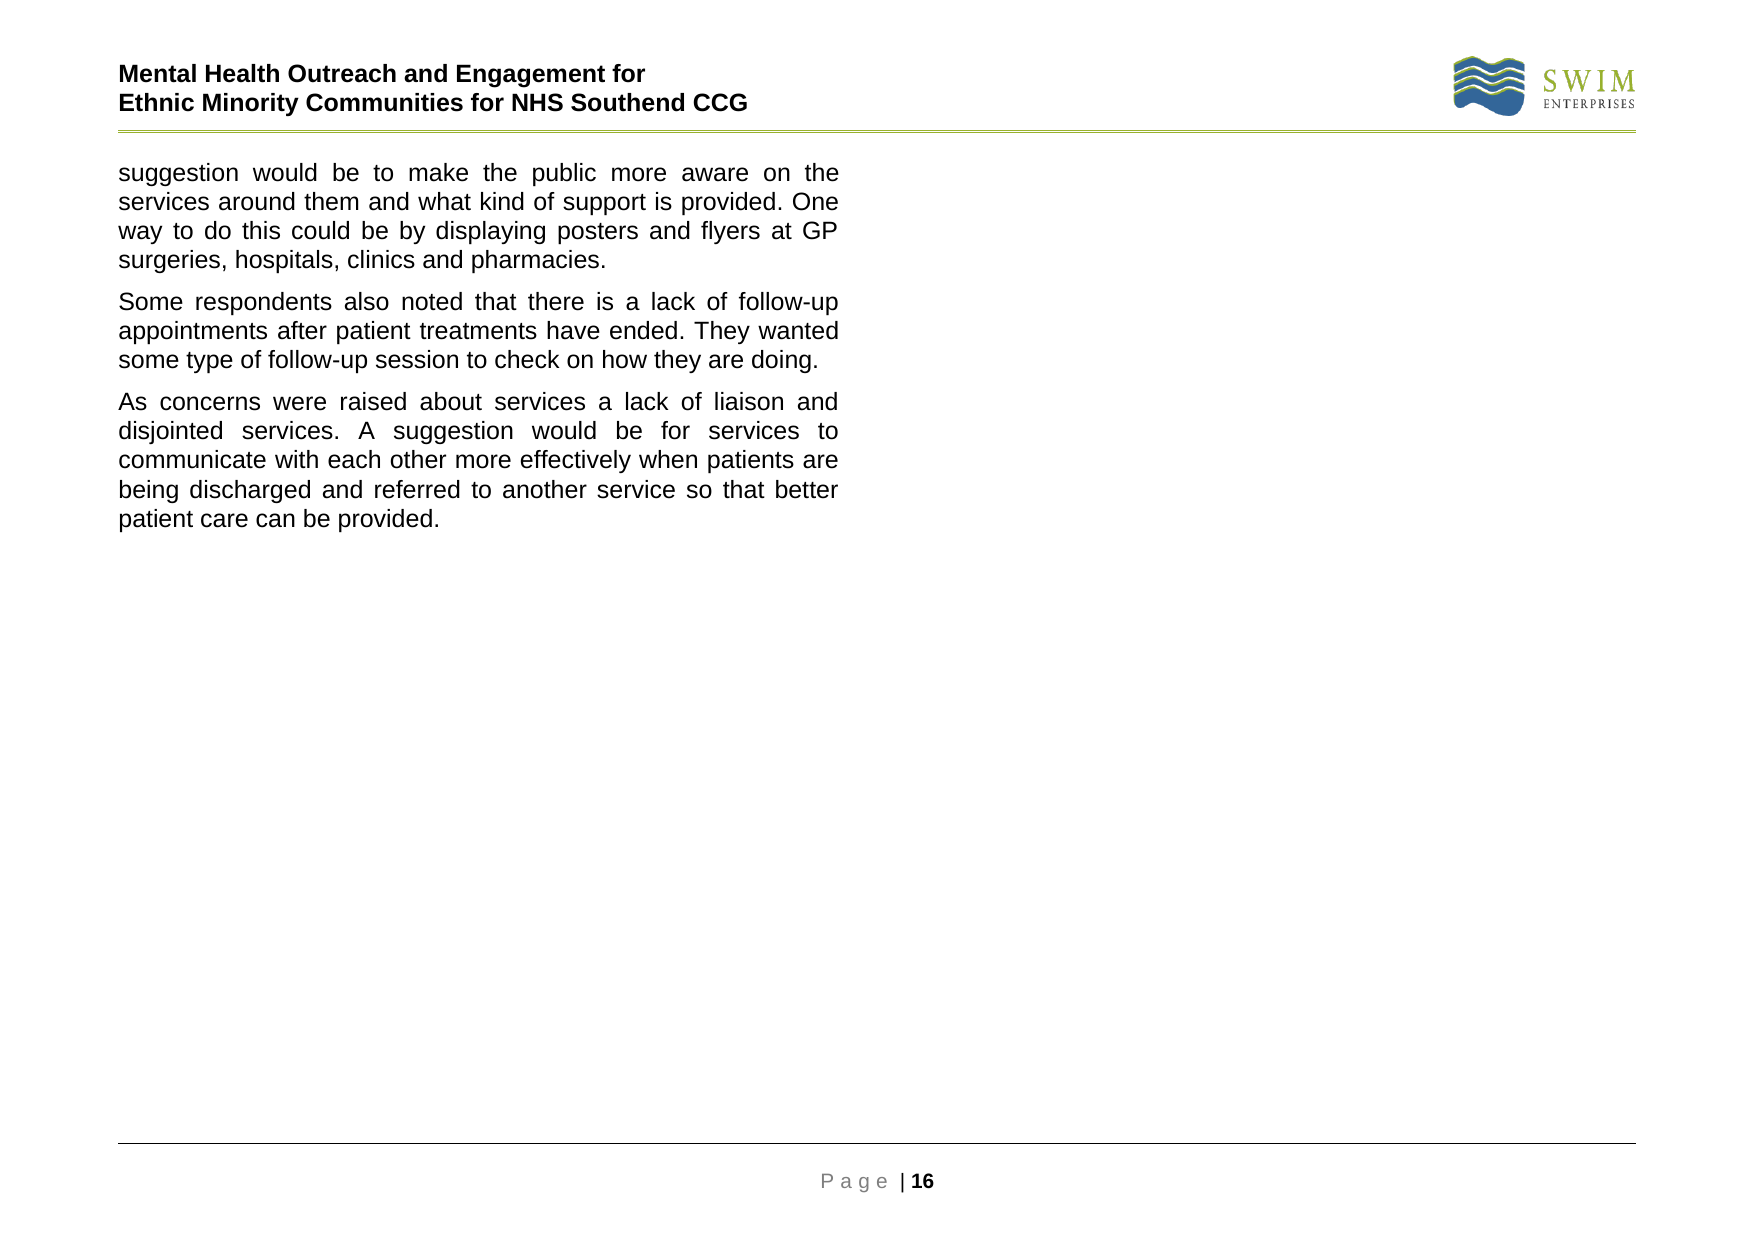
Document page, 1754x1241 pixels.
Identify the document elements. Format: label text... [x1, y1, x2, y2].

picture [1453, 56, 1636, 116]
text Some respondents also noted that there is a lack of follow-up appointments after patient treatments have ended. They wanted some type of follow-up session to check on how they are doing. [118, 287, 840, 375]
text As concerns were raised about services a lack of liaison and disjointed services. A suggestion would be for services to communicate with each other more effectively when patients are being discharged and referred to another service so that better patient care can be provided. [118, 387, 840, 533]
